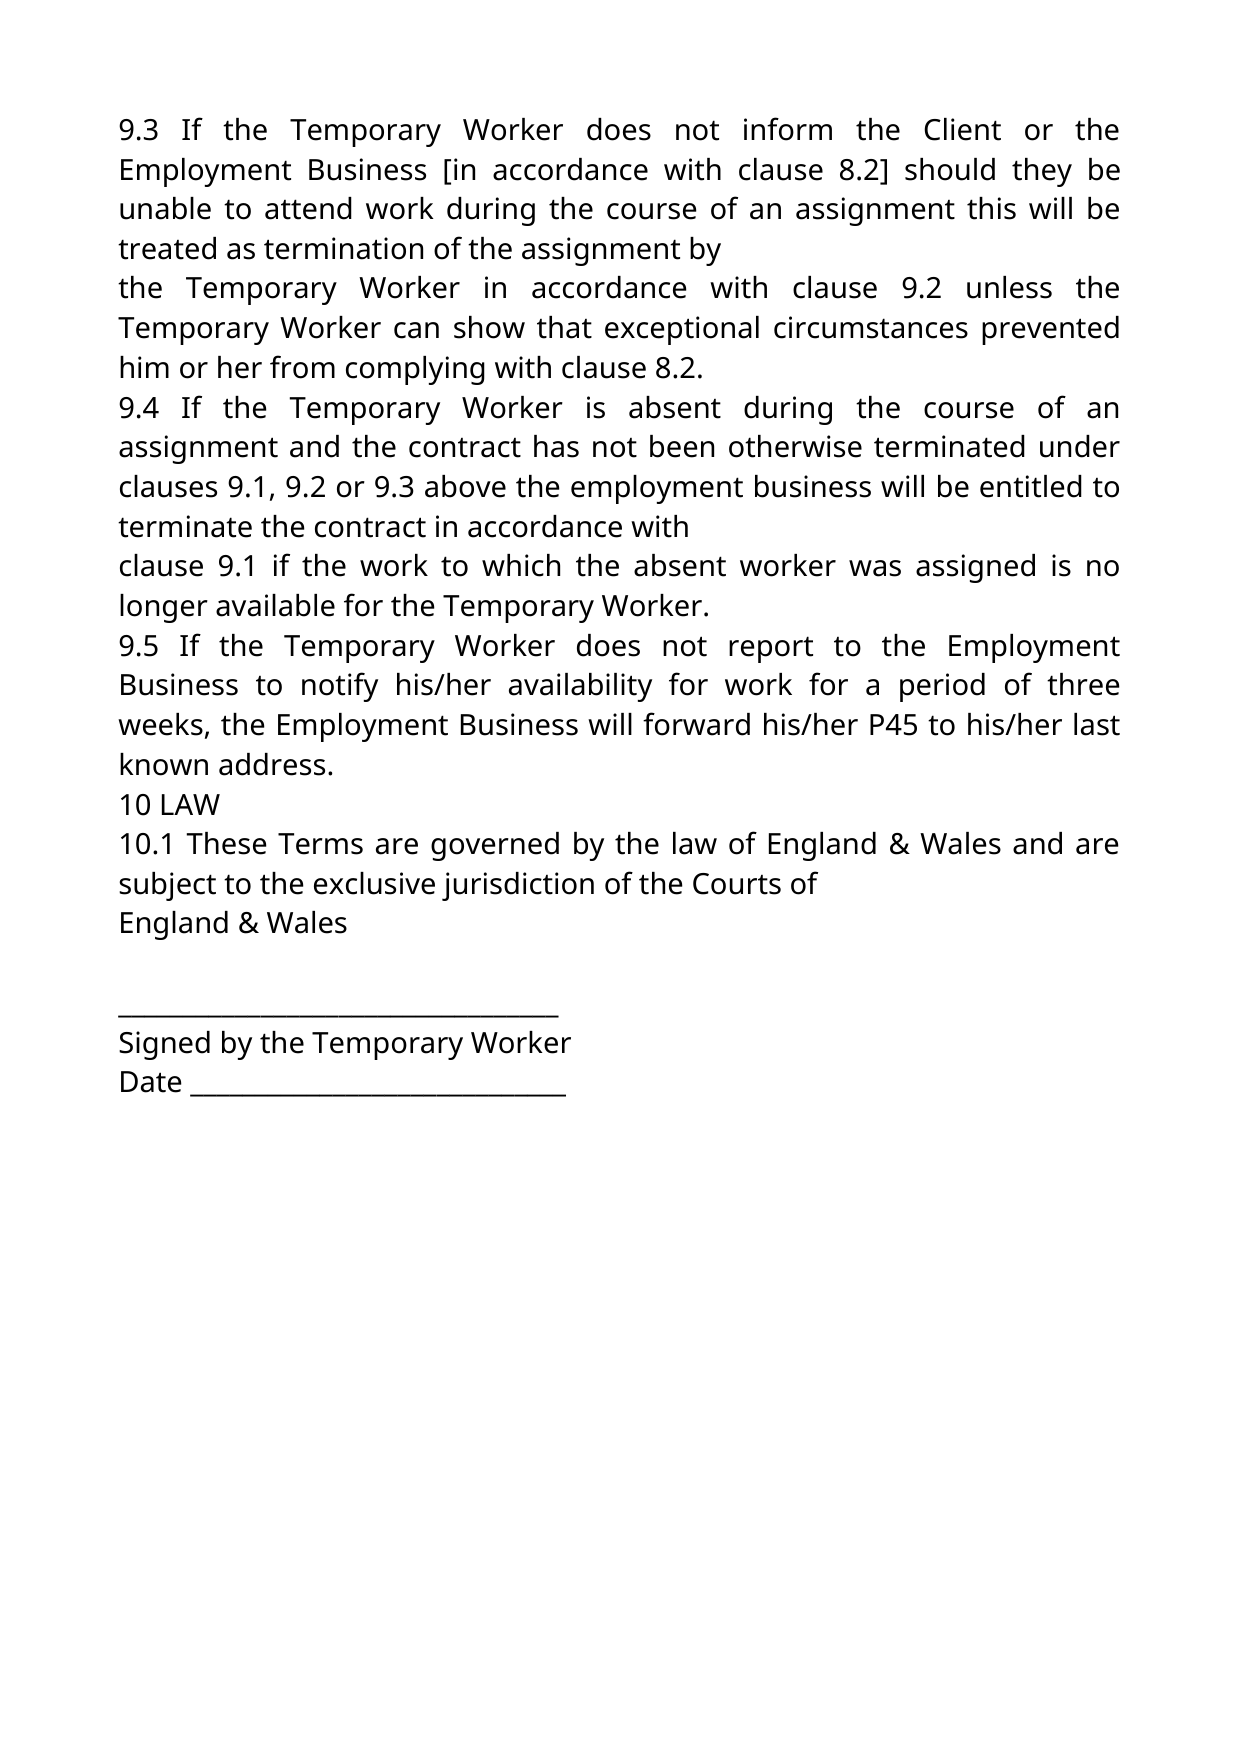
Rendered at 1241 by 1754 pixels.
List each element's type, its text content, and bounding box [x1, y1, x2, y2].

text 9.5 If the Temporary Worker does not report to the Employment Business to notify his/her availability for work for a period of three weeks, the Employment Business will forward his/her P45 to his/her last known address. [118, 625, 1122, 784]
text clause 9.1 if the work to which the absent worker was assigned is no longer available for the Temporary Worker. [118, 546, 1122, 625]
text 9.3 If the Temporary Worker does not inform the Client or the Employment Business [in accordance with clause 8.2] should they be unable to attend work during the course of an assignment this will be treated as termination of the assignment by [118, 109, 1122, 268]
text Date _____________________________ [118, 1062, 1122, 1101]
text 9.4 If the Temporary Worker is absent during the course of an assignment and the contract has not been otherwise terminated under clauses 9.1, 9.2 or 9.3 above the employment business will be entitled to terminate the contract in accordance with [118, 387, 1122, 546]
text the Temporary Worker in accordance with clause 9.2 unless the Temporary Worker can show that exceptional circumstances prevented him or her from complying with clause 8.2. [118, 268, 1122, 387]
text 10 LAW [118, 784, 1122, 823]
text England & Wales [118, 903, 1122, 942]
text __________________________________ [118, 982, 1122, 1022]
text 10.1 These Terms are governed by the law of England & Wales and are subject to the exclusive jurisdiction of the Courts of [118, 823, 1122, 903]
text Signed by the Temporary Worker [118, 1022, 1122, 1062]
